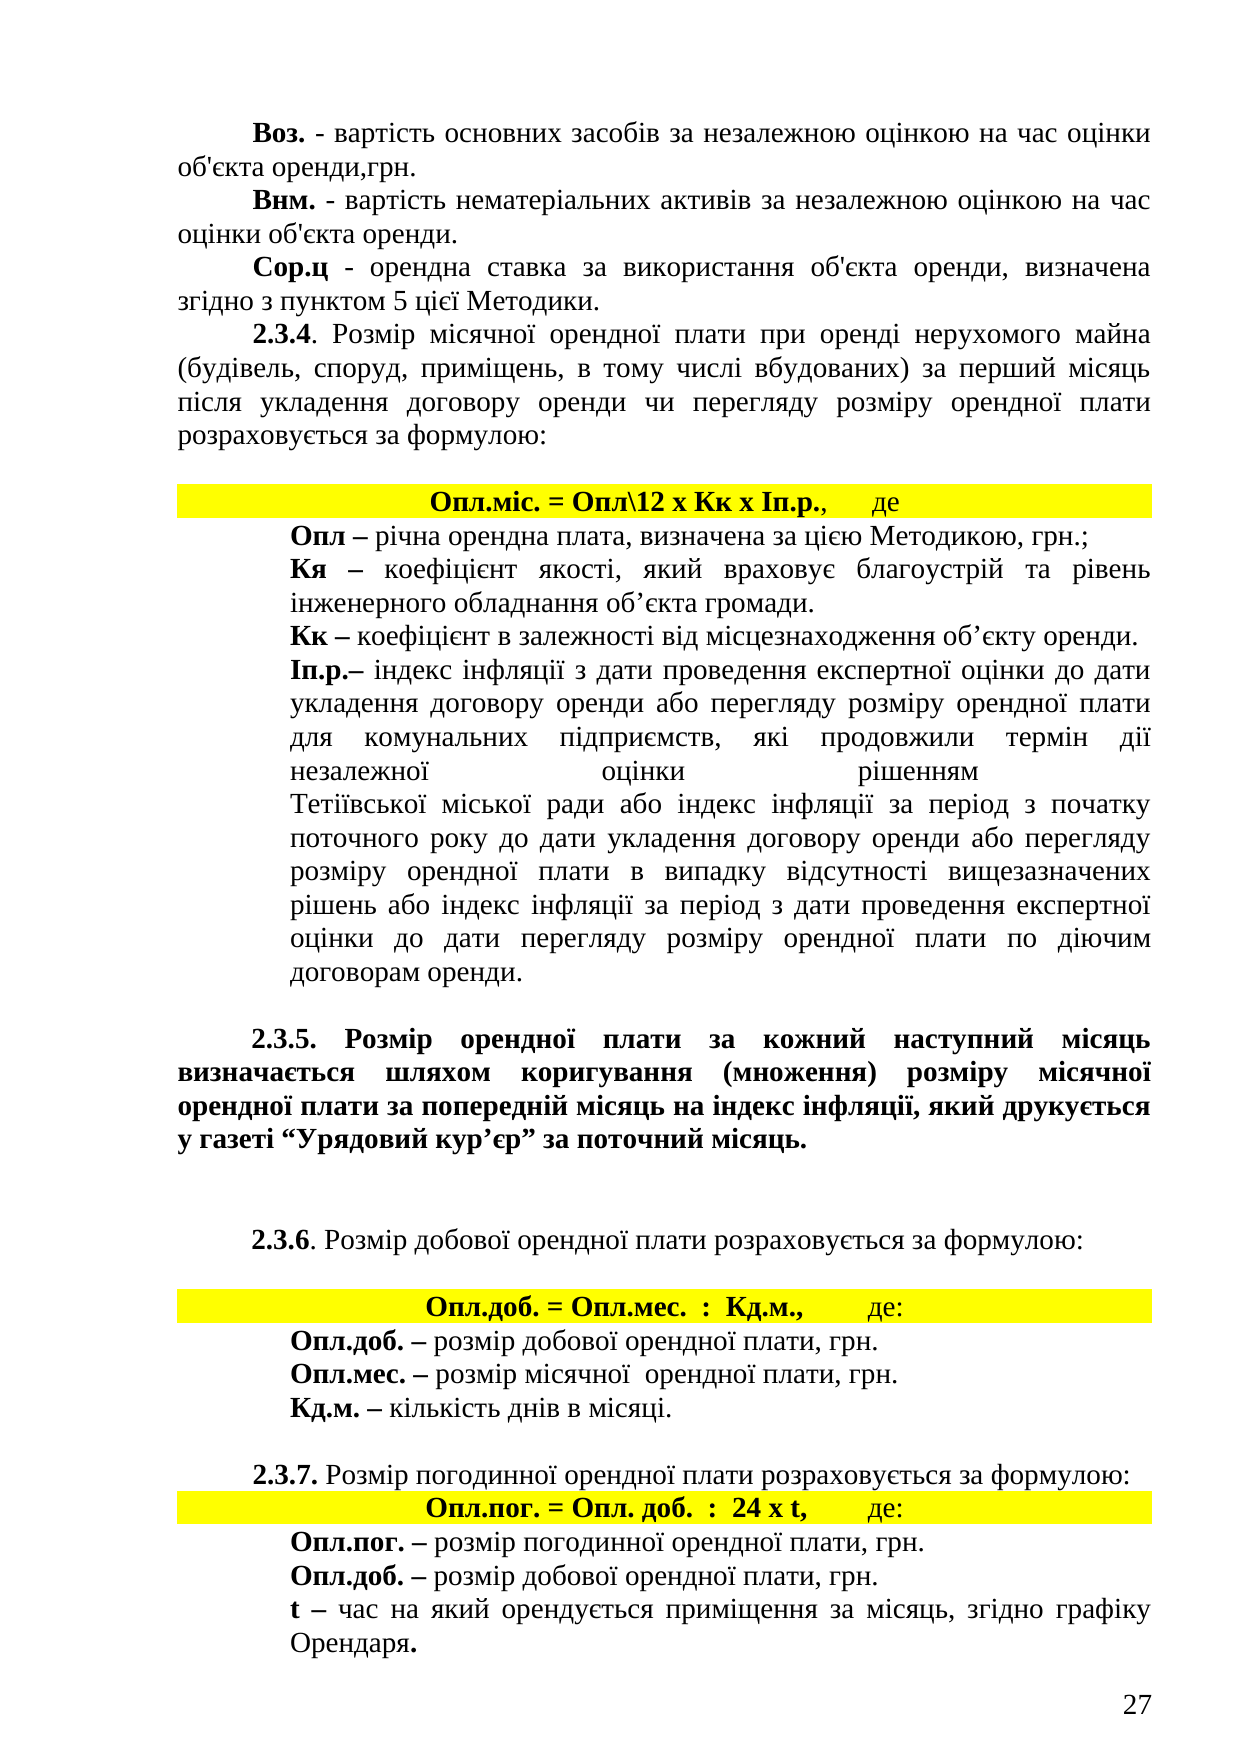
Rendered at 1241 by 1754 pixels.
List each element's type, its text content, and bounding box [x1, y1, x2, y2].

text t – час на який орендується приміщення за місяць, згідно графіку Орендаря. [290, 1591, 1152, 1658]
text Опл.доб. – розмір добової орендної плати, грн. [290, 1323, 1152, 1356]
text Опл.доб. – розмір добової орендної плати, грн. [290, 1558, 1152, 1591]
text Опл – річна орендна плата, визначена за цією Методикою, грн.; [290, 518, 1152, 551]
text Іп.р.– індекс інфляції з дати проведення експертної оцінки до дати укладення договору оренди або перегляду розміру орендної плати для комунальних підприємств, які продовжили термін дії незалежної оцінки рішенням Тетіївської міської ради або індекс інфляції за період з початку поточного року до дати укладення договору оренди або перегляду розміру орендної плати в випадку відсутності вищезазначених рішень або індекс інфляції за період з дати проведення експертної оцінки до дати перегляду розміру орендної плати по діючим договорам оренди. [290, 652, 1152, 987]
text Опл.пог. – розмір погодинної орендної плати, грн. [290, 1524, 1152, 1558]
text Опл.пог. = Опл. доб. : 24 х t, де: [177, 1491, 1152, 1524]
text Опл.доб. = Опл.мес. : Кд.м., де: [177, 1289, 1152, 1323]
text Сор.ц - орендна ставка за використання об'єкта оренди, визначена згідно з пунктом 5 цієї Методики. [177, 249, 1152, 317]
text 2.3.4. Розмір місячної орендної плати при оренді нерухомого майна (будівель, споруд, приміщень, в тому числі вбудованих) за перший місяць після укладення договору оренди чи перегляду розміру орендної плати розраховується за формулою: [177, 317, 1152, 451]
text 2.3.5. Розмір орендної плати за кожний наступний місяць визначається шляхом коригування (множення) розміру місячної орендної плати за попередній місяць на індекс інфляції, який друкується у газеті “Урядовий кур’єр” за поточний місяць. [177, 1021, 1152, 1155]
text Внм. - вартість нематеріальних активів за незалежною оцінкою на час оцінки об'єкта оренди. [177, 182, 1152, 249]
text Кя – коефіцієнт якості, який враховує благоустрій та рівень інженерного обладнання об’єкта громади. [290, 551, 1152, 618]
text Кд.м. – кількість днів в місяці. [290, 1390, 1152, 1423]
text Опл.міс. = Опл\12 х Кк х Іп.р., де [177, 484, 1152, 518]
text Опл.мес. – розмір місячної орендної плати, грн. [290, 1356, 1152, 1390]
text Кк – коефіцієнт в залежності від місцезнаходження об’єкту оренди. [290, 618, 1152, 652]
text 2.3.7. Розмір погодинної орендної плати розраховується за формулою: [177, 1457, 1152, 1491]
text 2.3.6. Розмір добової орендної плати розраховується за формулою: [177, 1222, 1152, 1256]
text Воз. - вартість основних засобів за незалежною оцінкою на час оцінки об'єкта оренди,грн. [177, 115, 1152, 182]
